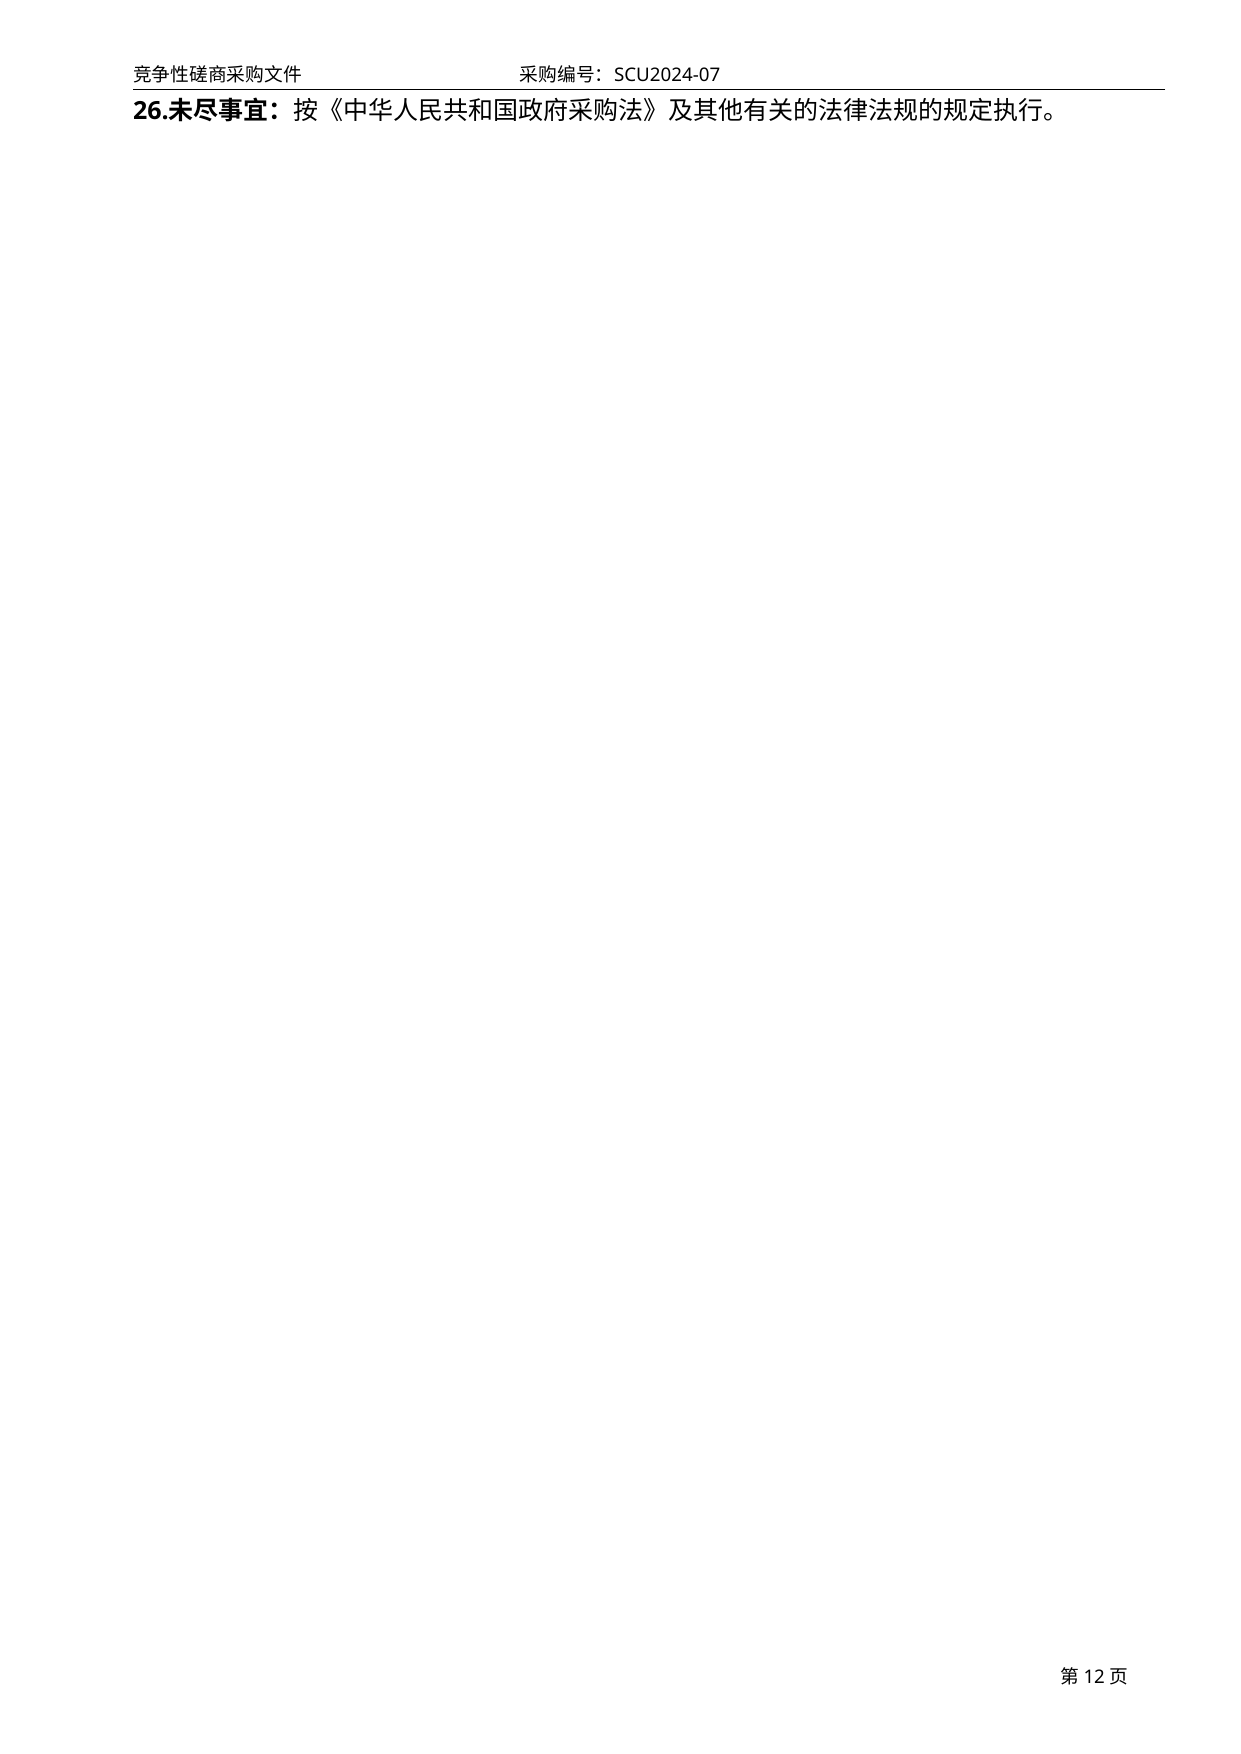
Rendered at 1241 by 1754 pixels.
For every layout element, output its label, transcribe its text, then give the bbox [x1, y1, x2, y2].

text 26.未尽事宜：按《中华人民共和国政府采购法》及其他有关的法律法规的规定执行。 [133, 90, 1165, 126]
